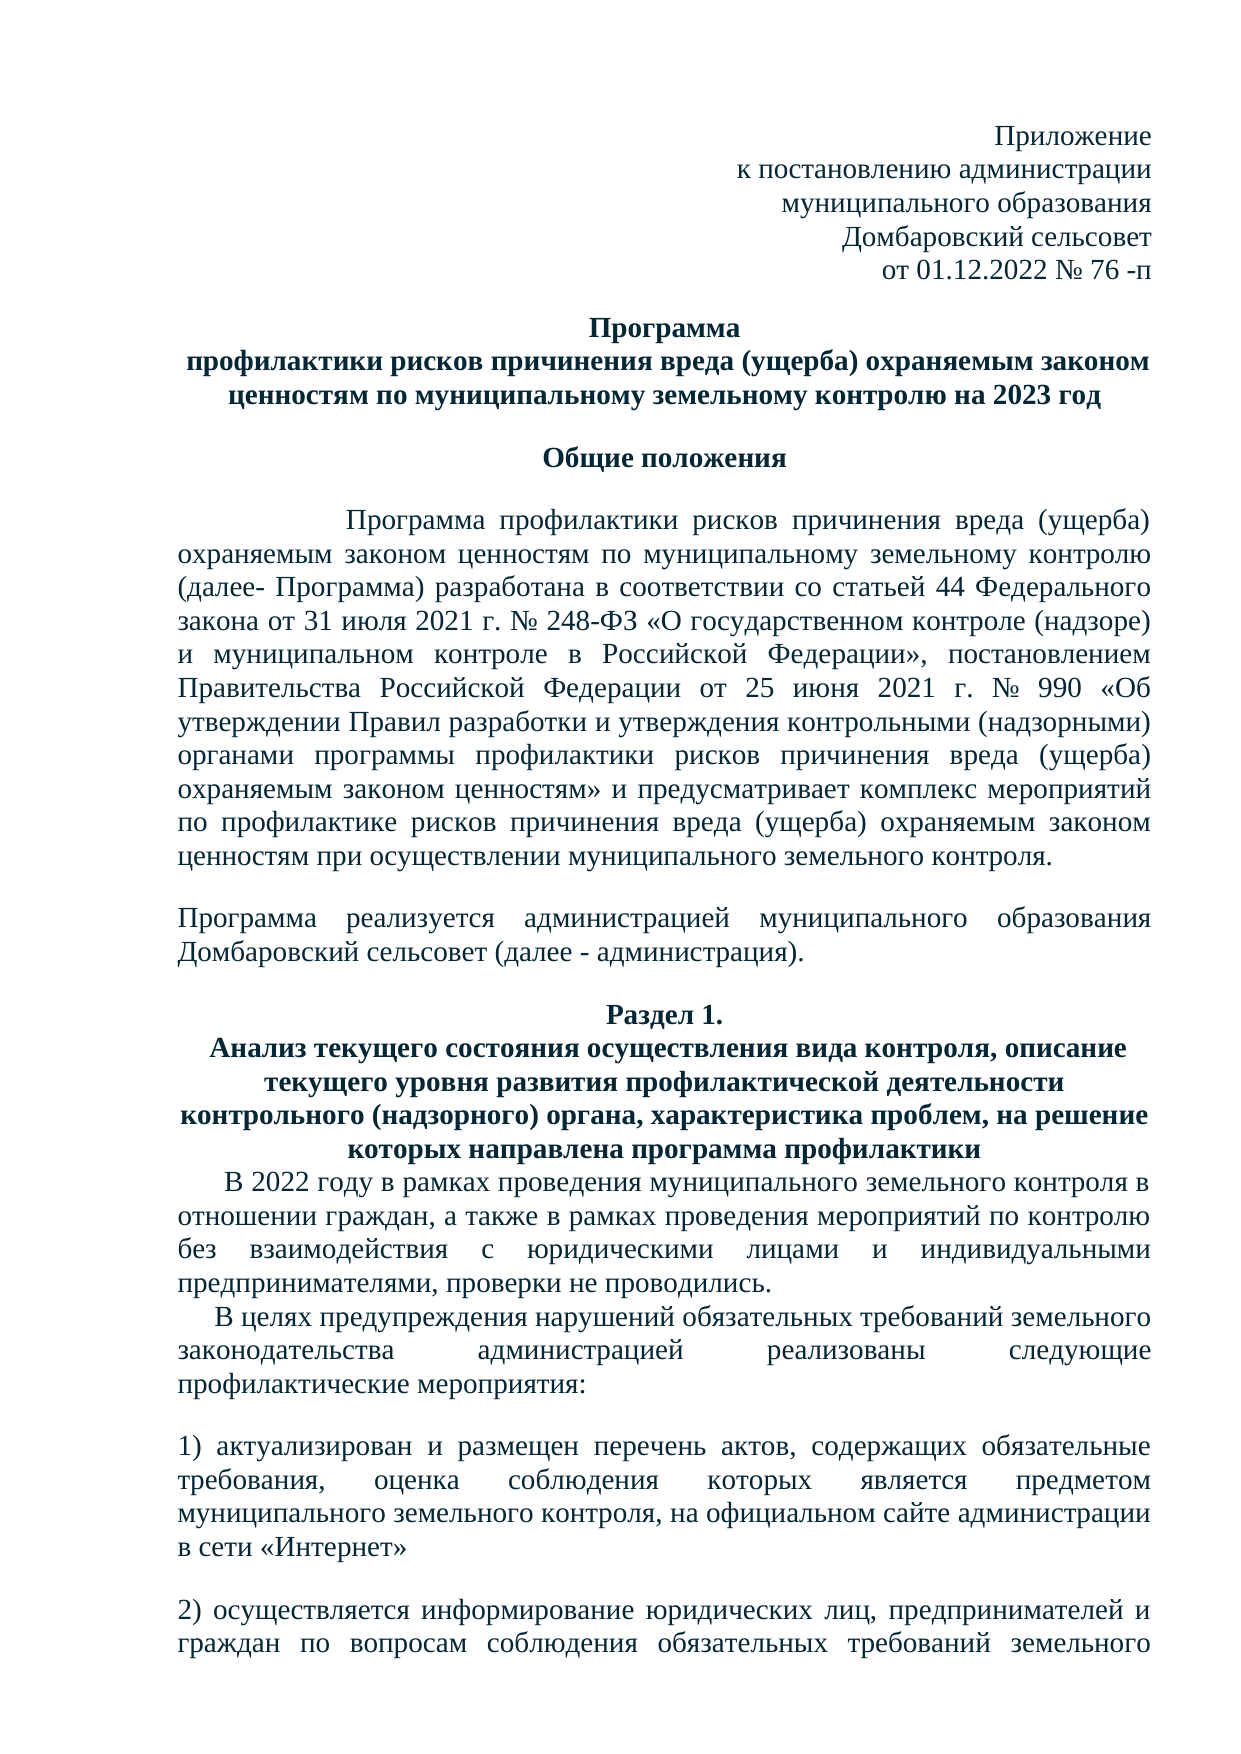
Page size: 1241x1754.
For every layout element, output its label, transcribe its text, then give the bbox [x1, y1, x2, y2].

text Раздел 1. [177, 997, 1152, 1030]
text Домбаровский сельсовет [177, 219, 1152, 252]
text В целях предупреждения нарушений обязательных требований земельного законодательства администрацией реализованы следующие профилактические мероприятия: [177, 1299, 1152, 1399]
text Программа профилактики рисков причинения вреда (ущерба) охраняемым законом ценностям по муниципальному земельному контролю (далее- Программа) разработана в соответствии со статьей 44 Федерального закона от 31 июля 2021 г. № 248-ФЗ «О государственном контроле (надзоре) и муниципальном контроле в Российской Федерации», постановлением Правительства Российской Федерации от 25 июня 2021 г. № 990 «Об утверждении Правил разработки и утверждения контрольными (надзорными) органами программы профилактики рисков причинения вреда (ущерба) охраняемым законом ценностям» и предусматривает комплекс мероприятий по профилактике рисков причинения вреда (ущерба) охраняемым законом ценностям при осуществлении муниципального земельного контроля. [177, 502, 1152, 871]
text к постановлению администрации [177, 152, 1152, 185]
text 1) актуализирован и размещен перечень актов, содержащих обязательные требования, оценка соблюдения которых является предметом муниципального земельного контроля, на официальном сайте администрации в сети «Интернет» [177, 1428, 1152, 1563]
text Общие положения [177, 440, 1152, 473]
text от 01.12.2022 № 76 -п [177, 252, 1152, 286]
text В 2022 году в рамках проведения муниципального земельного контроля в отношении граждан, а также в рамках проведения мероприятий по контролю без взаимодействия с юридическими лицами и индивидуальными предпринимателями, проверки не проводились. [177, 1164, 1152, 1299]
text Программа реализуется администрацией муниципального образования Домбаровский сельсовет (далее - администрация). [177, 901, 1152, 968]
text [177, 1592, 1152, 1659]
text Приложение [177, 118, 1152, 152]
text профилактики рисков причинения вреда (ущерба) охраняемым законом ценностям по муниципальному земельному контролю на 2023 год [177, 343, 1152, 411]
text Анализ текущего состояния осуществления вида контроля, описание текущего уровня развития профилактической деятельности контрольного (надзорного) органа, характеристика проблем, на решение которых направлена программа профилактики [177, 1030, 1152, 1164]
text муниципального образования [177, 185, 1152, 219]
text Программа [177, 310, 1152, 343]
